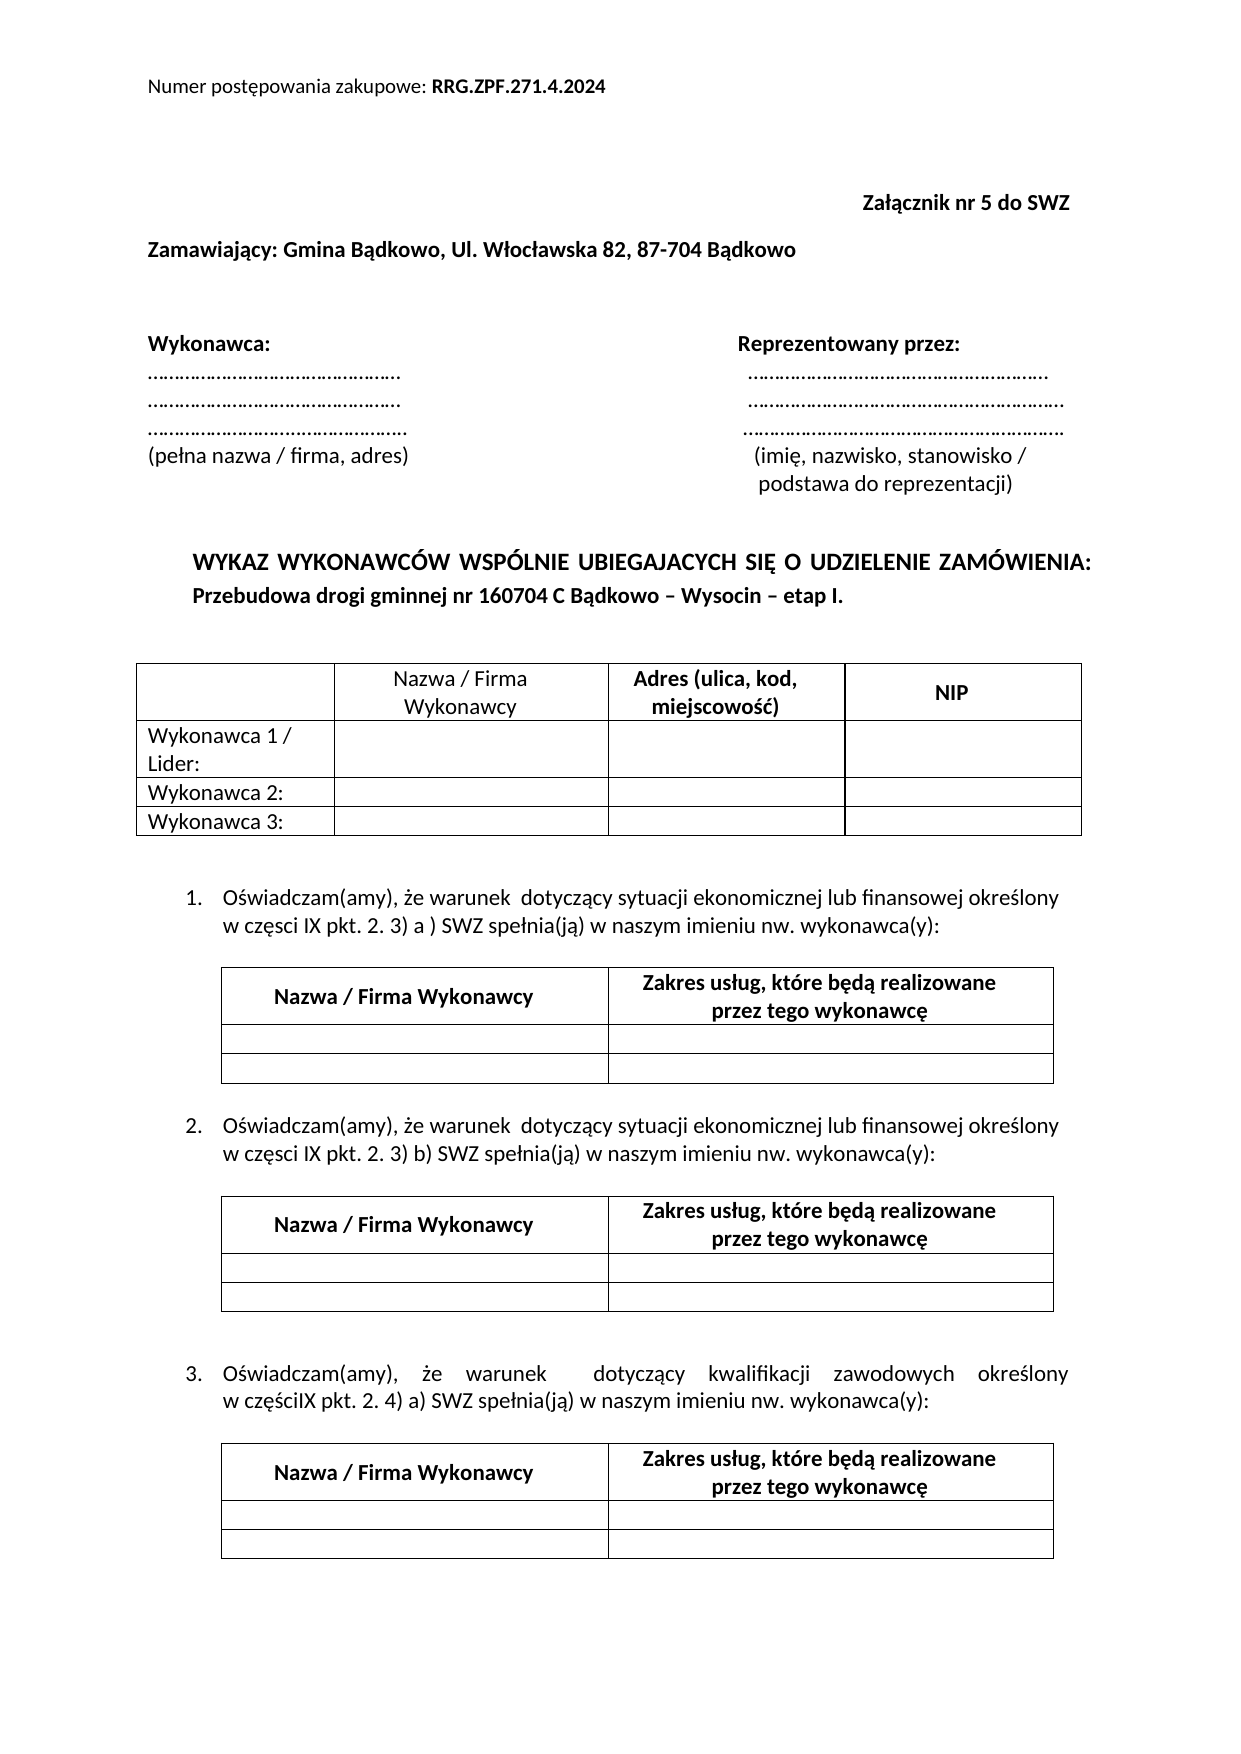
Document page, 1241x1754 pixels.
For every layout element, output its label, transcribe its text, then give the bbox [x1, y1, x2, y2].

text Zamawiający: Gmina Bądkowo, Ul. Włocławska 82, 87-704 Bądkowo [148, 235, 1070, 263]
table_header Nazwa / Firma Wykonawcy [335, 664, 608, 720]
table_cell [335, 778, 608, 806]
list Oświadczam(amy), że warunek dotyczący kwalifikacji zawodowych określony w częściIX pkt. 2. 4) a) SWZ spełnia(ją) w naszym imieniu nw. wykonawca(y): [185, 1359, 1070, 1415]
table_cell [609, 721, 844, 777]
table_header Nazwa / Firma Wykonawcy [222, 1197, 608, 1253]
table_cell [609, 1530, 1053, 1558]
table_cell Wykonawca 2: [137, 778, 334, 806]
table_cell [846, 721, 1081, 777]
table_header [137, 664, 334, 720]
table_cell [609, 778, 844, 806]
table_cell Wykonawca 3: [137, 807, 334, 835]
text Wykonawca: Reprezentowany przez: [148, 329, 1093, 357]
table_cell Wykonawca 1 / Lider: [137, 721, 334, 777]
text (pełna nazwa / firma, adres) (imię, nazwisko, stanowisko / [148, 441, 1093, 469]
table_cell [335, 721, 608, 777]
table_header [609, 1444, 1053, 1500]
table_cell [609, 1025, 1053, 1053]
table_header Zakres usług, które będą realizowane przez tego wykonawcę [609, 1197, 1053, 1253]
text ………………………..……………….. ……………………………………………………. [148, 413, 1085, 441]
text WYKAZ WYKONAWCÓW WSPÓLNIE UBIEGAJACYCH SIĘ O UDZIELENIE ZAMÓWIENIA: Przebudowa drogi gminnej nr 160704 C Bądkowo – Wysocin – etap I. [192, 546, 1093, 609]
table_cell [222, 1501, 608, 1529]
table_header Nazwa / Firma Wykonawcy [222, 1444, 608, 1500]
table_cell [222, 1025, 608, 1053]
table_header Adres (ulica, kod, miejscowość) [609, 664, 844, 720]
table_cell [609, 1254, 1053, 1282]
text podstawa do reprezentacji) [148, 469, 1093, 497]
table_cell [222, 1283, 608, 1311]
table_cell [222, 1254, 608, 1282]
table_cell [335, 807, 608, 835]
table_header NIP [846, 664, 1081, 720]
table_header Zakres usług, które będą realizowane przez tego wykonawcę [609, 968, 1053, 1024]
table_cell [609, 1501, 1053, 1529]
table_cell [609, 807, 844, 835]
text Załącznik nr 5 do SWZ [148, 188, 1070, 216]
table_cell [846, 778, 1081, 806]
table_cell [222, 1530, 608, 1558]
table_cell [846, 807, 1081, 835]
list Oświadczam(amy), że warunek dotyczący sytuacji ekonomicznej lub finansowej określony w częsci IX pkt. 2. 3) a ) SWZ spełnia(ją) w naszym imieniu nw. wykonawca(y): [185, 883, 1093, 939]
list Oświadczam(amy), że warunek dotyczący sytuacji ekonomicznej lub finansowej określony w częsci IX pkt. 2. 3) b) SWZ spełnia(ją) w naszym imieniu nw. wykonawca(y): [185, 1111, 1093, 1167]
text ………………………………………… ………………………………………………… ………………………………………… …………………………………………………… [148, 357, 1085, 413]
table_cell [222, 1054, 608, 1082]
table_cell [609, 1283, 1053, 1311]
table_cell [609, 1054, 1053, 1082]
table_header Nazwa / Firma Wykonawcy [222, 968, 608, 1024]
